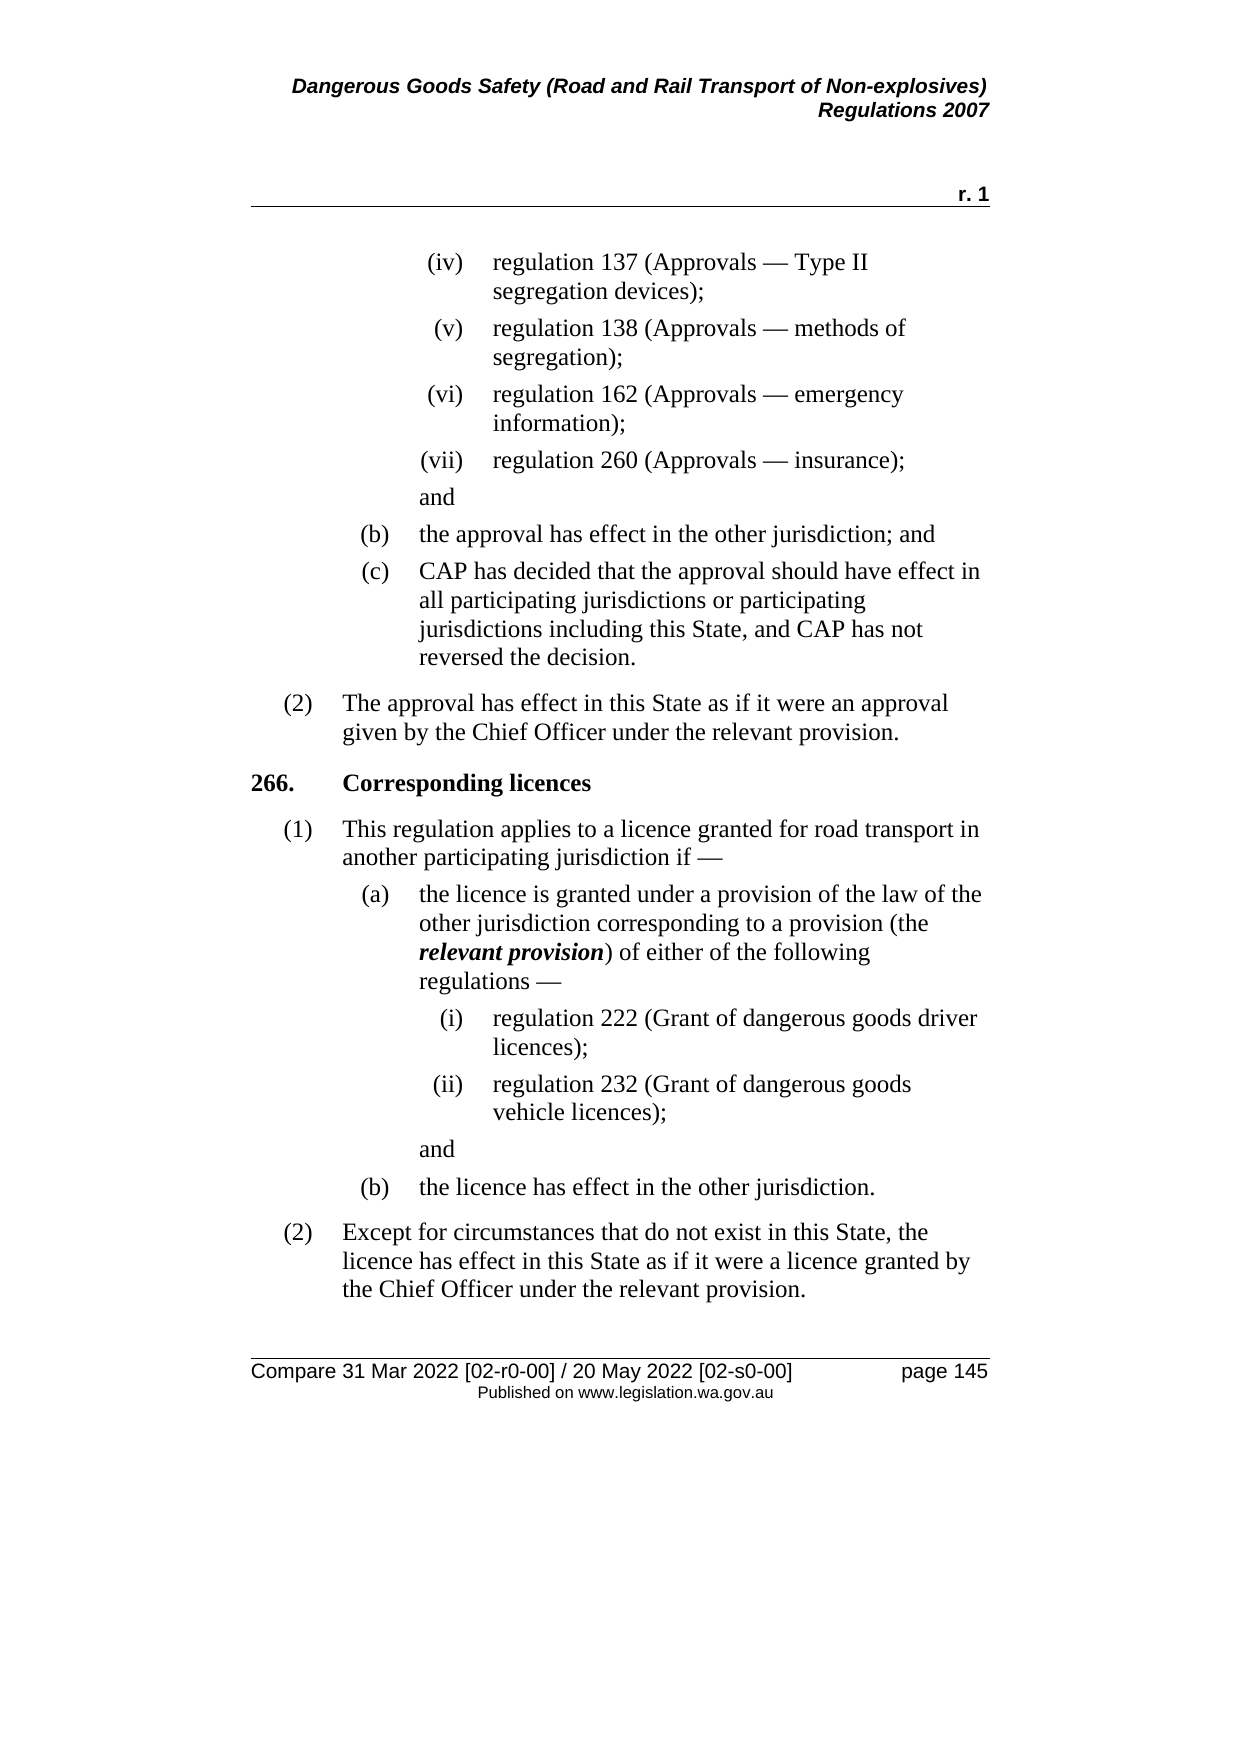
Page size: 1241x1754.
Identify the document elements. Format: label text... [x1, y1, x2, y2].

text (iv) regulation 137 (Approvals — Type II segregation devices); [251, 247, 990, 305]
text (2) Except for circumstances that do not exist in this State, the licence has effect in this State as if it were a licence granted by the Chief Officer under the relevant provision. [251, 1217, 990, 1303]
text (2) The approval has effect in this State as if it were an approval given by the Chief Officer under the relevant provision. [251, 688, 990, 745]
text (ii) regulation 232 (Grant of dangerous goods vehicle licences); [251, 1069, 990, 1126]
subtitle 266. Corresponding licences [251, 768, 990, 797]
text (b) the approval has effect in the other jurisdiction; and [251, 519, 990, 548]
text and [251, 1134, 990, 1163]
text (vi) regulation 162 (Approvals — emergency information); [251, 379, 990, 437]
text (vii) regulation 260 (Approvals — insurance); [251, 445, 990, 474]
text and [251, 482, 990, 511]
text (v) regulation 138 (Approvals — methods of segregation); [251, 313, 990, 371]
text (c) CAP has decided that the approval should have effect in all participating jurisdictions or participating jurisdictions including this State, and CAP has not reversed the decision. [251, 556, 990, 671]
text (a) the licence is granted under a provision of the law of the other jurisdiction corresponding to a provision (the relevant provision) of either of the following regulations — [251, 879, 990, 994]
text (1) This regulation applies to a licence granted for road transport in another participating jurisdiction if — [251, 814, 990, 871]
text (b) the licence has effect in the other jurisdiction. [251, 1172, 990, 1200]
text (i) regulation 222 (Grant of dangerous goods driver licences); [251, 1003, 990, 1060]
